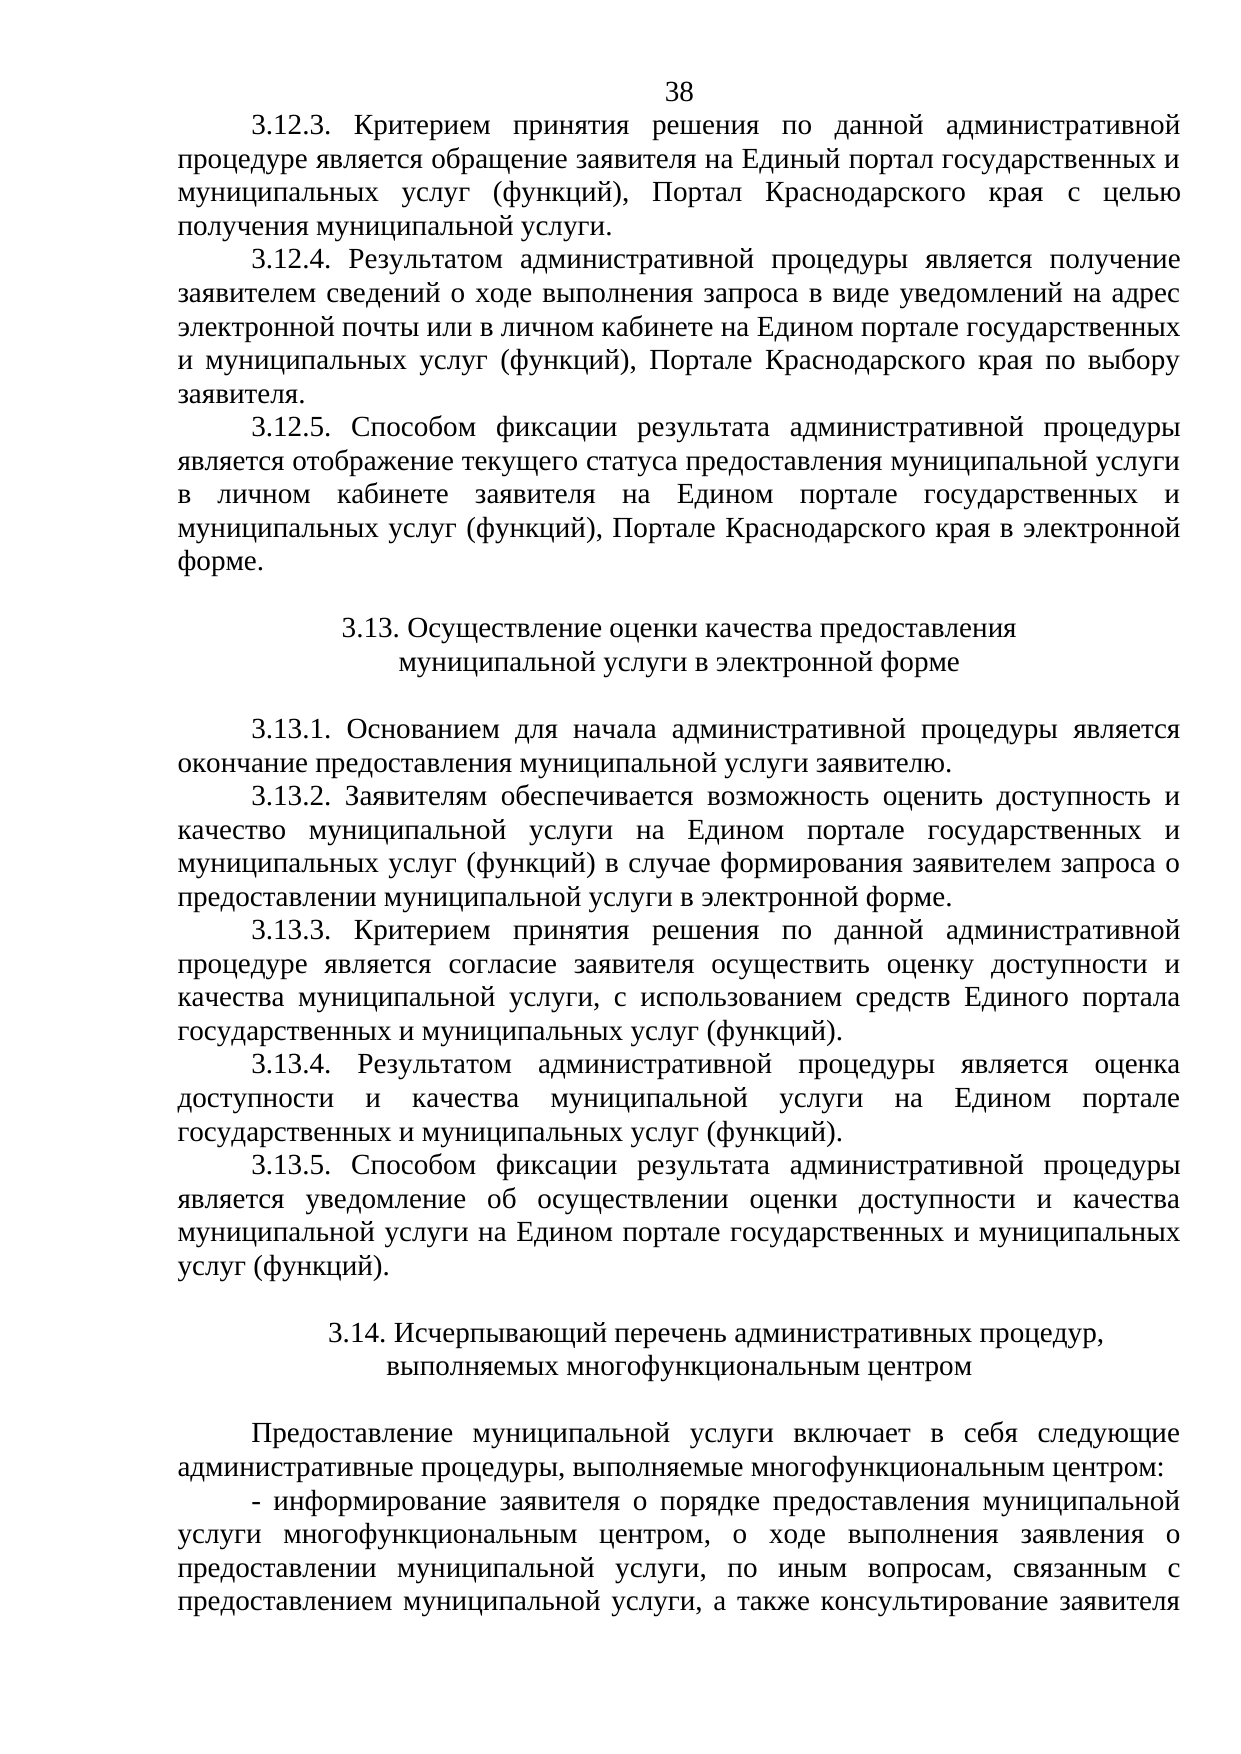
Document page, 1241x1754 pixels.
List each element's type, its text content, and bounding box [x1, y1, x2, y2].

text 3.13.3. Критерием принятия решения по данной административной процедуре является согласие заявителя осуществить оценку доступности и качества муниципальной услуги, с использованием средств Единого портала государственных и муниципальных услуг (функций). [177, 912, 1181, 1047]
text Предоставление муниципальной услуги включает в себя следующие административные процедуры, выполняемые многофункциональным центром: [177, 1416, 1181, 1483]
text 3.12.3. Критерием принятия решения по данной административной процедуре является обращение заявителя на Единый портал государственных и муниципальных услуг (функций), Портал Краснодарского края с целью получения муниципальной услуги. [177, 107, 1181, 242]
text 3.12.4. Результатом административной процедуры является получение заявителем сведений о ходе выполнения запроса в виде уведомлений на адрес электронной почты или в личном кабинете на Едином портале государственных и муниципальных услуг (функций), Портале Краснодарского края по выбору заявителя. [177, 242, 1181, 409]
text муниципальной услуги в электронной форме [177, 644, 1181, 678]
text 3.14. Исчерпывающий перечень административных процедур, выполняемых многофункциональным центром [177, 1315, 1181, 1382]
text 3.13. Осуществление оценки качества предоставления [177, 611, 1181, 644]
text 3.13.2. Заявителям обеспечивается возможность оценить доступность и качество муниципальной услуги на Едином портале государственных и муниципальных услуг (функций) в случае формирования заявителем запроса о предоставлении муниципальной услуги в электронной форме. [177, 778, 1181, 912]
text 3.12.5. Способом фиксации результата административной процедуры является отображение текущего статуса предоставления муниципальной услуги в личном кабинете заявителя на Едином портале государственных и муниципальных услуг (функций), Портале Краснодарского края в электронной форме. [177, 409, 1181, 577]
text 3.13.5. Способом фиксации результата административной процедуры является уведомление об осуществлении оценки доступности и качества муниципальной услуги на Едином портале государственных и муниципальных услуг (функций). [177, 1147, 1181, 1281]
text 3.13.4. Результатом административной процедуры является оценка доступности и качества муниципальной услуги на Едином портале государственных и муниципальных услуг (функций). [177, 1047, 1181, 1147]
text 3.13.1. Основанием для начала административной процедуры является окончание предоставления муниципальной услуги заявителю. [177, 711, 1181, 778]
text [177, 1483, 1181, 1617]
